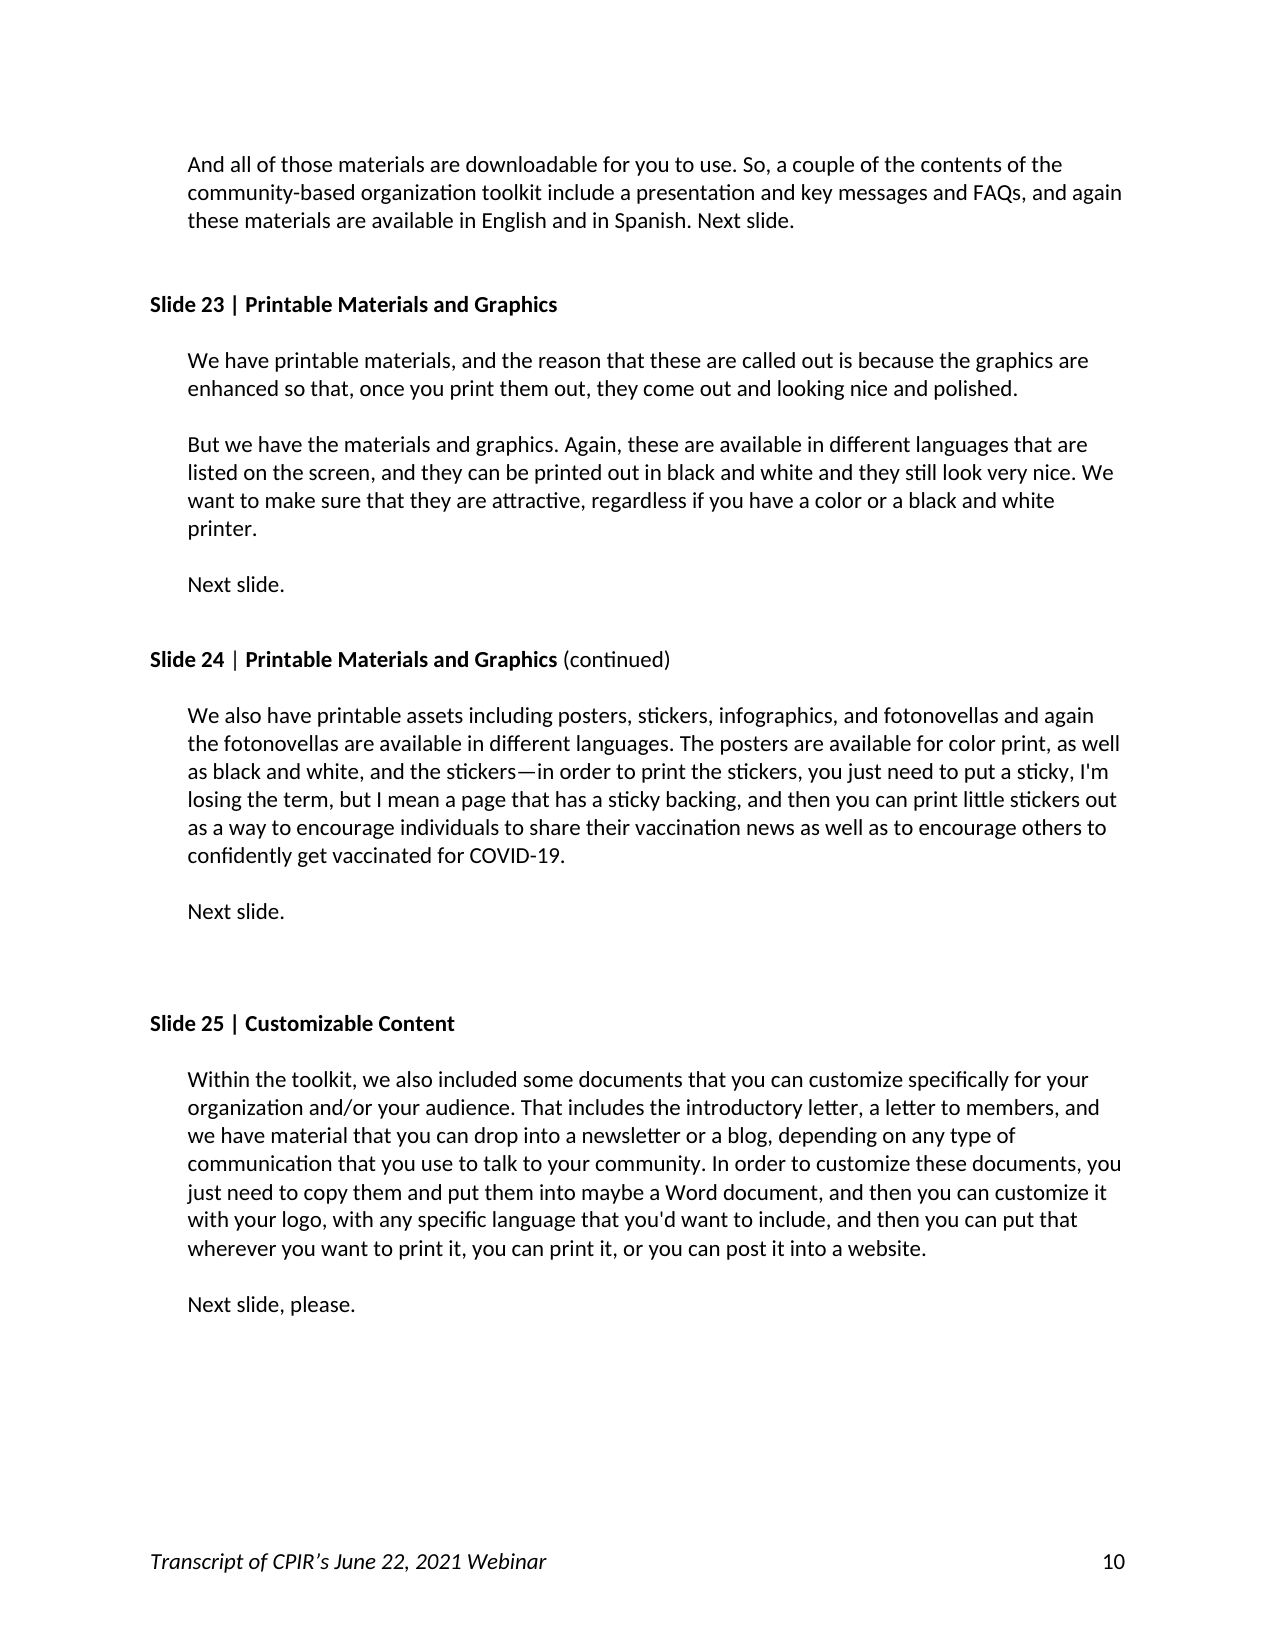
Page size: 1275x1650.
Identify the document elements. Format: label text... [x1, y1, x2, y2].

text Next slide. [187, 570, 1125, 598]
text Slide 24 | Printable Materials and Graphics (continued) [150, 645, 1125, 673]
text Next slide. [187, 897, 1125, 925]
text But we have the materials and graphics. Again, these are available in different languages that are listed on the screen, and they can be printed out in black and white and they still look very nice. We want to make sure that they are attractive, regardless if you have a color or a black and white printer. [187, 430, 1125, 542]
text Slide 25 | Customizable Content [150, 1009, 1125, 1037]
text And all of those materials are downloadable for you to use. So, a couple of the contents of the community-based organization toolkit include a presentation and key messages and FAQs, and again these materials are available in English and in Spanish. Next slide. [187, 150, 1125, 234]
text Next slide, please. [187, 1290, 1125, 1318]
text Within the toolkit, we also included some documents that you can customize specifically for your organization and/or your audience. That includes the introductory letter, a letter to members, and we have material that you can drop into a newsletter or a blog, depending on any type of communication that you use to talk to your community. In order to customize these documents, you just need to copy them and put them into maybe a Word document, and then you can customize it with your logo, with any specific language that you'd want to include, and then you can put that wherever you want to print it, you can print it, or you can post it into a website. [187, 1066, 1125, 1262]
text Slide 23 | Printable Materials and Graphics [150, 290, 1125, 318]
text We also have printable assets including posters, stickers, infographics, and fotonovellas and again the fotonovellas are available in different languages. The posters are available for color print, as well as black and white, and the stickers—in order to print the stickers, you just need to put a sticky, I'm losing the term, but I mean a page that has a sticky backing, and then you can print little stickers out as a way to encourage individuals to share their vaccination news as well as to encourage others to confidently get vaccinated for COVID-19. [187, 701, 1125, 869]
text We have printable materials, and the reason that these are called out is because the graphics are enhanced so that, once you print them out, they come out and looking nice and polished. [187, 346, 1125, 402]
